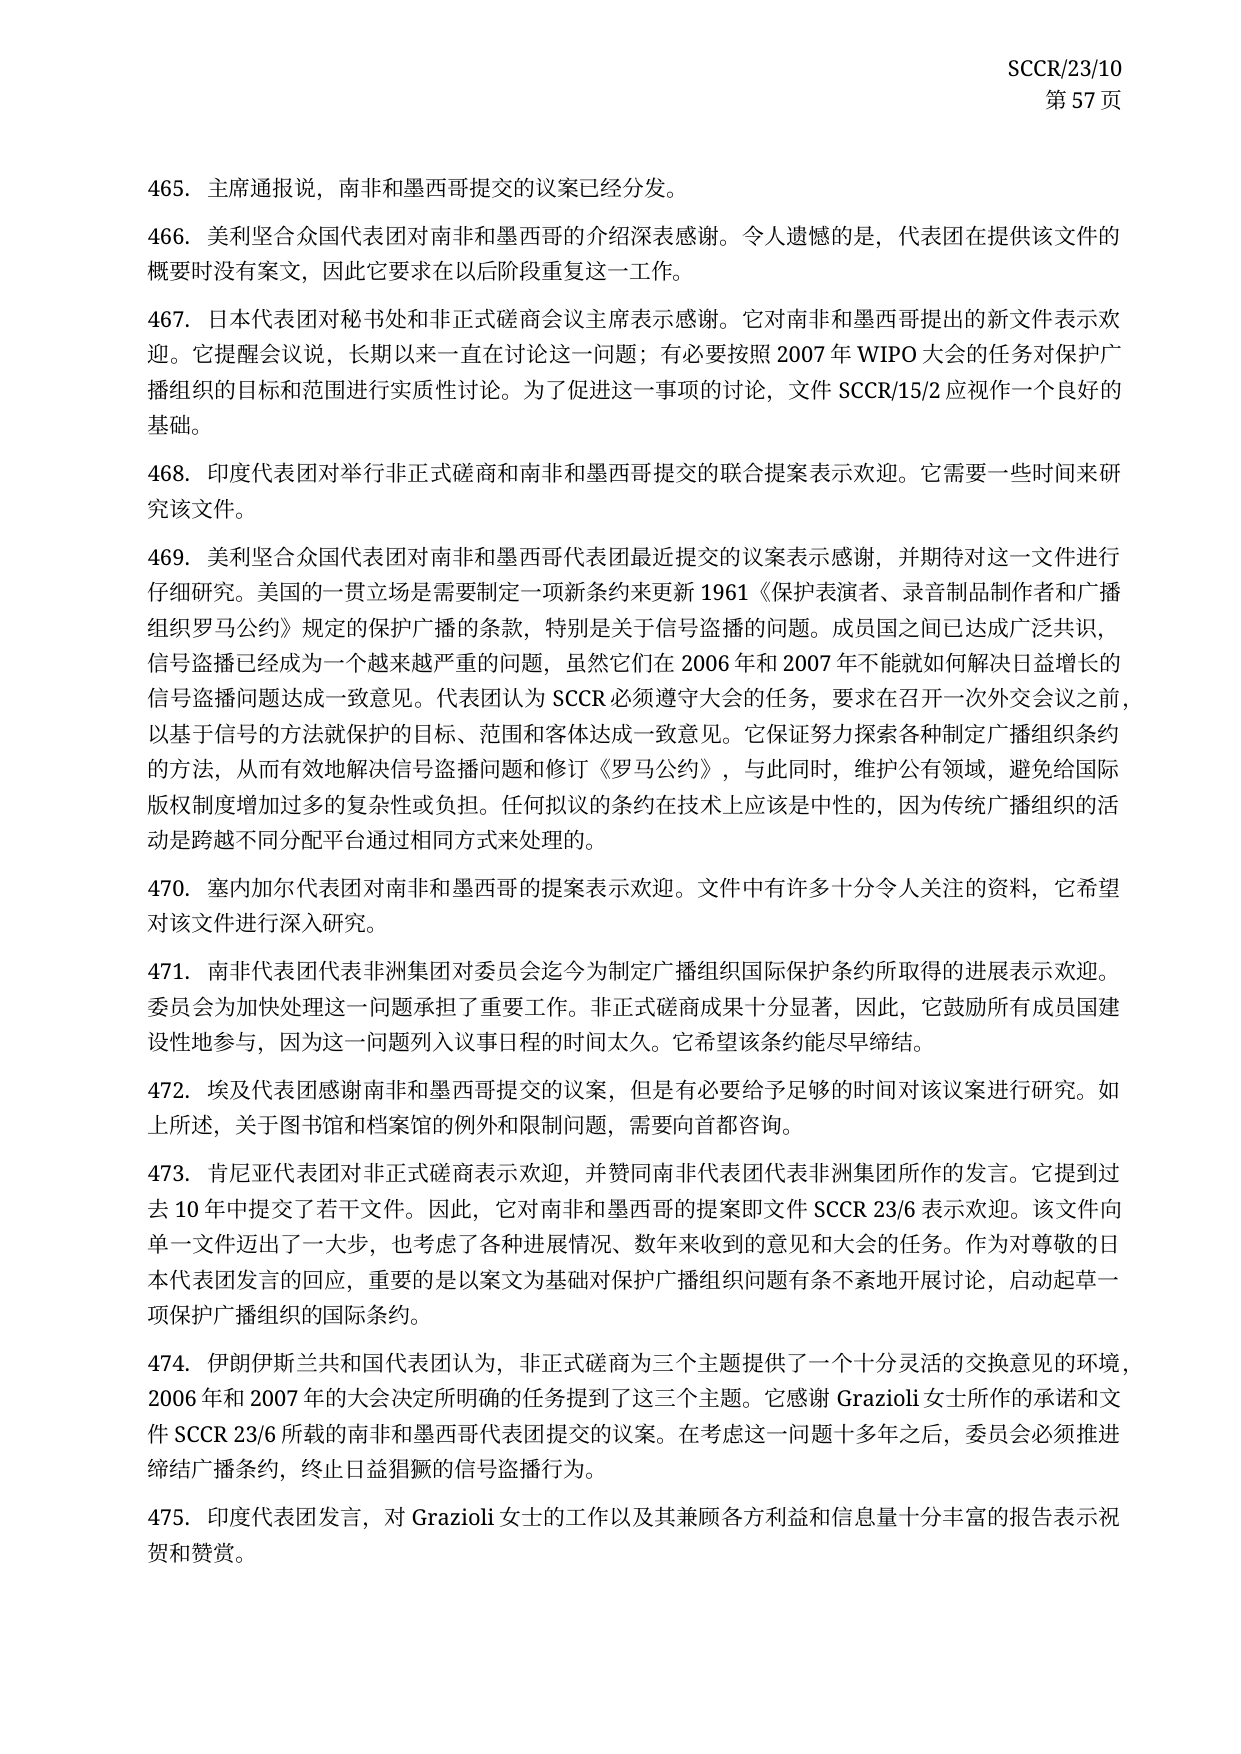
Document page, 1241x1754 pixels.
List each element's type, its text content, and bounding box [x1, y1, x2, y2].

list 肯尼亚代表团对非正式磋商表示欢迎，并赞同南非代表团代表非洲集团所作的发言。它提到过去10年中提交了若干文件。因此，它对南非和墨西哥的提案即文件SCCR 23/6表示欢迎。该文件向单一文件迈出了一大步，也考虑了各种进展情况、数年来收到的意见和大会的任务。作为对尊敬的日本代表团发言的回应，重要的是以案文为基础对保护广播组织问题有条不紊地开展讨论，启动起草一项保护广播组织的国际条约。 [148, 1153, 1122, 1330]
list 主席通报说，南非和墨西哥提交的议案已经分发。 [148, 167, 1122, 203]
list 塞内加尔代表团对南非和墨西哥的提案表示欢迎。文件中有许多十分令人关注的资料，它希望对该文件进行深入研究。 [148, 867, 1122, 938]
list 埃及代表团感谢南非和墨西哥提交的议案，但是有必要给予足够的时间对该议案进行研究。如上所述，关于图书馆和档案馆的例外和限制问题，需要向首都咨询。 [148, 1069, 1122, 1140]
list 印度代表团发言，对Grazioli女士的工作以及其兼顾各方利益和信息量十分丰富的报告表示祝贺和赞赏。 [148, 1496, 1122, 1567]
list 日本代表团对秘书处和非正式磋商会议主席表示感谢。它对南非和墨西哥提出的新文件表示欢迎。它提醒会议说，长期以来一直在讨论这一问题；有必要按照2007年WIPO大会的任务对保护广播组织的目标和范围进行实质性讨论。为了促进这一事项的讨论，文件SCCR/15/2应视作一个良好的基础。 [148, 298, 1122, 440]
list 美利坚合众国代表团对南非和墨西哥代表团最近提交的议案表示感谢，并期待对这一文件进行仔细研究。美国的一贯立场是需要制定一项新条约来更新1961《保护表演者、录音制品制作者和广播组织罗马公约》规定的保护广播的条款，特别是关于信号盗播的问题。成员国之间已达成广泛共识，信号盗播已经成为一个越来越严重的问题，虽然它们在2006年和2007年不能就如何解决日益增长的信号盗播问题达成一致意见。代表团认为SCCR必须遵守大会的任务，要求在召开一次外交会议之前，以基于信号的方法就保护的目标、范围和客体达成一致意见。它保证努力探索各种制定广播组织条约的方法，从而有效地解决信号盗播问题和修订《罗马公约》，与此同时，维护公有领域，避免给国际版权制度增加过多的复杂性或负担。任何拟议的条约在技术上应该是中性的，因为传统广播组织的活动是跨越不同分配平台通过相同方式来处理的。 [148, 536, 1122, 855]
list 印度代表团对举行非正式磋商和南非和墨西哥提交的联合提案表示欢迎。它需要一些时间来研究该文件。 [148, 453, 1122, 523]
list 伊朗伊斯兰共和国代表团认为，非正式磋商为三个主题提供了一个十分灵活的交换意见的环境，2006年和2007年的大会决定所明确的任务提到了这三个主题。它感谢Grazioli女士所作的承诺和文件SCCR 23/6所载的南非和墨西哥代表团提交的议案。在考虑这一问题十多年之后，委员会必须推进缔结广播条约，终止日益猖獗的信号盗播行为。 [148, 1342, 1122, 1484]
list 美利坚合众国代表团对南非和墨西哥的介绍深表感谢。令人遗憾的是，代表团在提供该文件的概要时没有案文，因此它要求在以后阶段重复这一工作。 [148, 215, 1122, 286]
list 南非代表团代表非洲集团对委员会迄今为制定广播组织国际保护条约所取得的进展表示欢迎。委员会为加快处理这一问题承担了重要工作。非正式磋商成果十分显著，因此，它鼓励所有成员国建设性地参与，因为这一问题列入议事日程的时间太久。它希望该条约能尽早缔结。 [148, 951, 1122, 1057]
